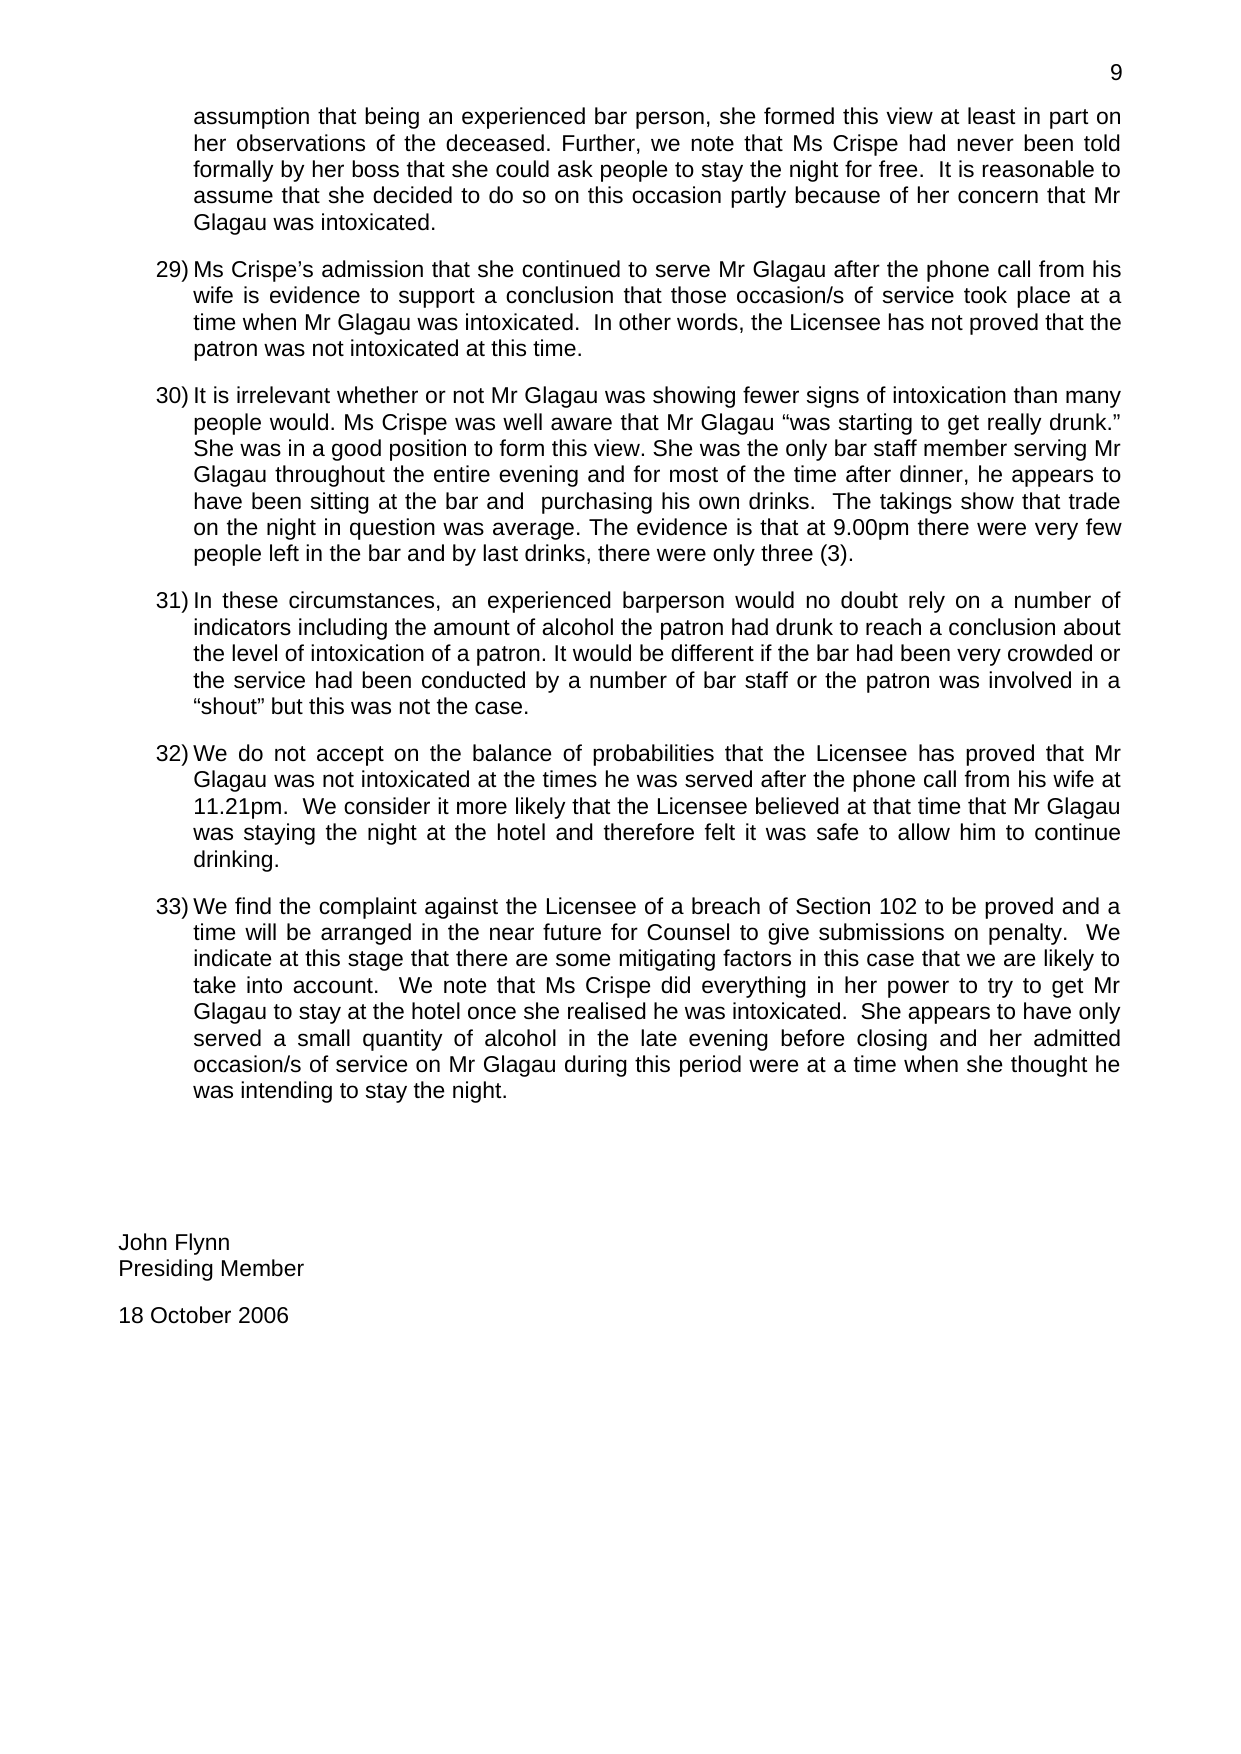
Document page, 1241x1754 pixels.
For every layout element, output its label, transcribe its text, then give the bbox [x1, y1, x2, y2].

list In these circumstances, an experienced barperson would no doubt rely on a number of indicators including the amount of alcohol the patron had drunk to reach a conclusion about the level of intoxication of a patron. It would be different if the bar had been very crowded or the service had been conducted by a number of bar staff or the patron was involved in a “shout” but this was not the case. [156, 587, 1122, 719]
text 18 October 2006 [118, 1302, 1122, 1328]
list Ms Crispe’s admission that she continued to serve Mr Glagau after the phone call from his wife is evidence to support a conclusion that those occasion/s of service took place at a time when Mr Glagau was intoxicated. In other words, the Licensee has not proved that the patron was not intoxicated at this time. [156, 256, 1122, 361]
text John Flynn Presiding Member [118, 1228, 1122, 1281]
list We find the complaint against the Licensee of a breach of Section 102 to be proved and a time will be arranged in the near future for Counsel to give submissions on penalty. We indicate at this stage that there are some mitigating factors in this case that we are likely to take into account. We note that Ms Crispe did everything in her power to try to get Mr Glagau to stay at the hotel once she realised he was intoxicated. She appears to have only served a small quantity of alcohol in the late evening before closing and her admitted occasion/s of service on Mr Glagau during this period were at a time when she thought he was intending to stay the night. [156, 893, 1122, 1103]
list It is irrelevant whether or not Mr Glagau was showing fewer signs of intoxication than many people would. Ms Crispe was well aware that Mr Glagau “was starting to get really drunk.” She was in a good position to form this view. She was the only bar staff member serving Mr Glagau throughout the entire evening and for most of the time after dinner, he appears to have been sitting at the bar and purchasing his own drinks. The takings show that trade on the night in question was average. The evidence is that at 9.00pm there were very few people left in the bar and by last drinks, there were only three (3). [156, 382, 1122, 567]
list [156, 103, 1122, 235]
list We do not accept on the balance of probabilities that the Licensee has proved that Mr Glagau was not intoxicated at the times he was served after the phone call from his wife at 11.21pm. We consider it more likely that the Licensee believed at that time that Mr Glagau was staying the night at the hotel and therefore felt it was safe to allow him to continue drinking. [156, 740, 1122, 872]
